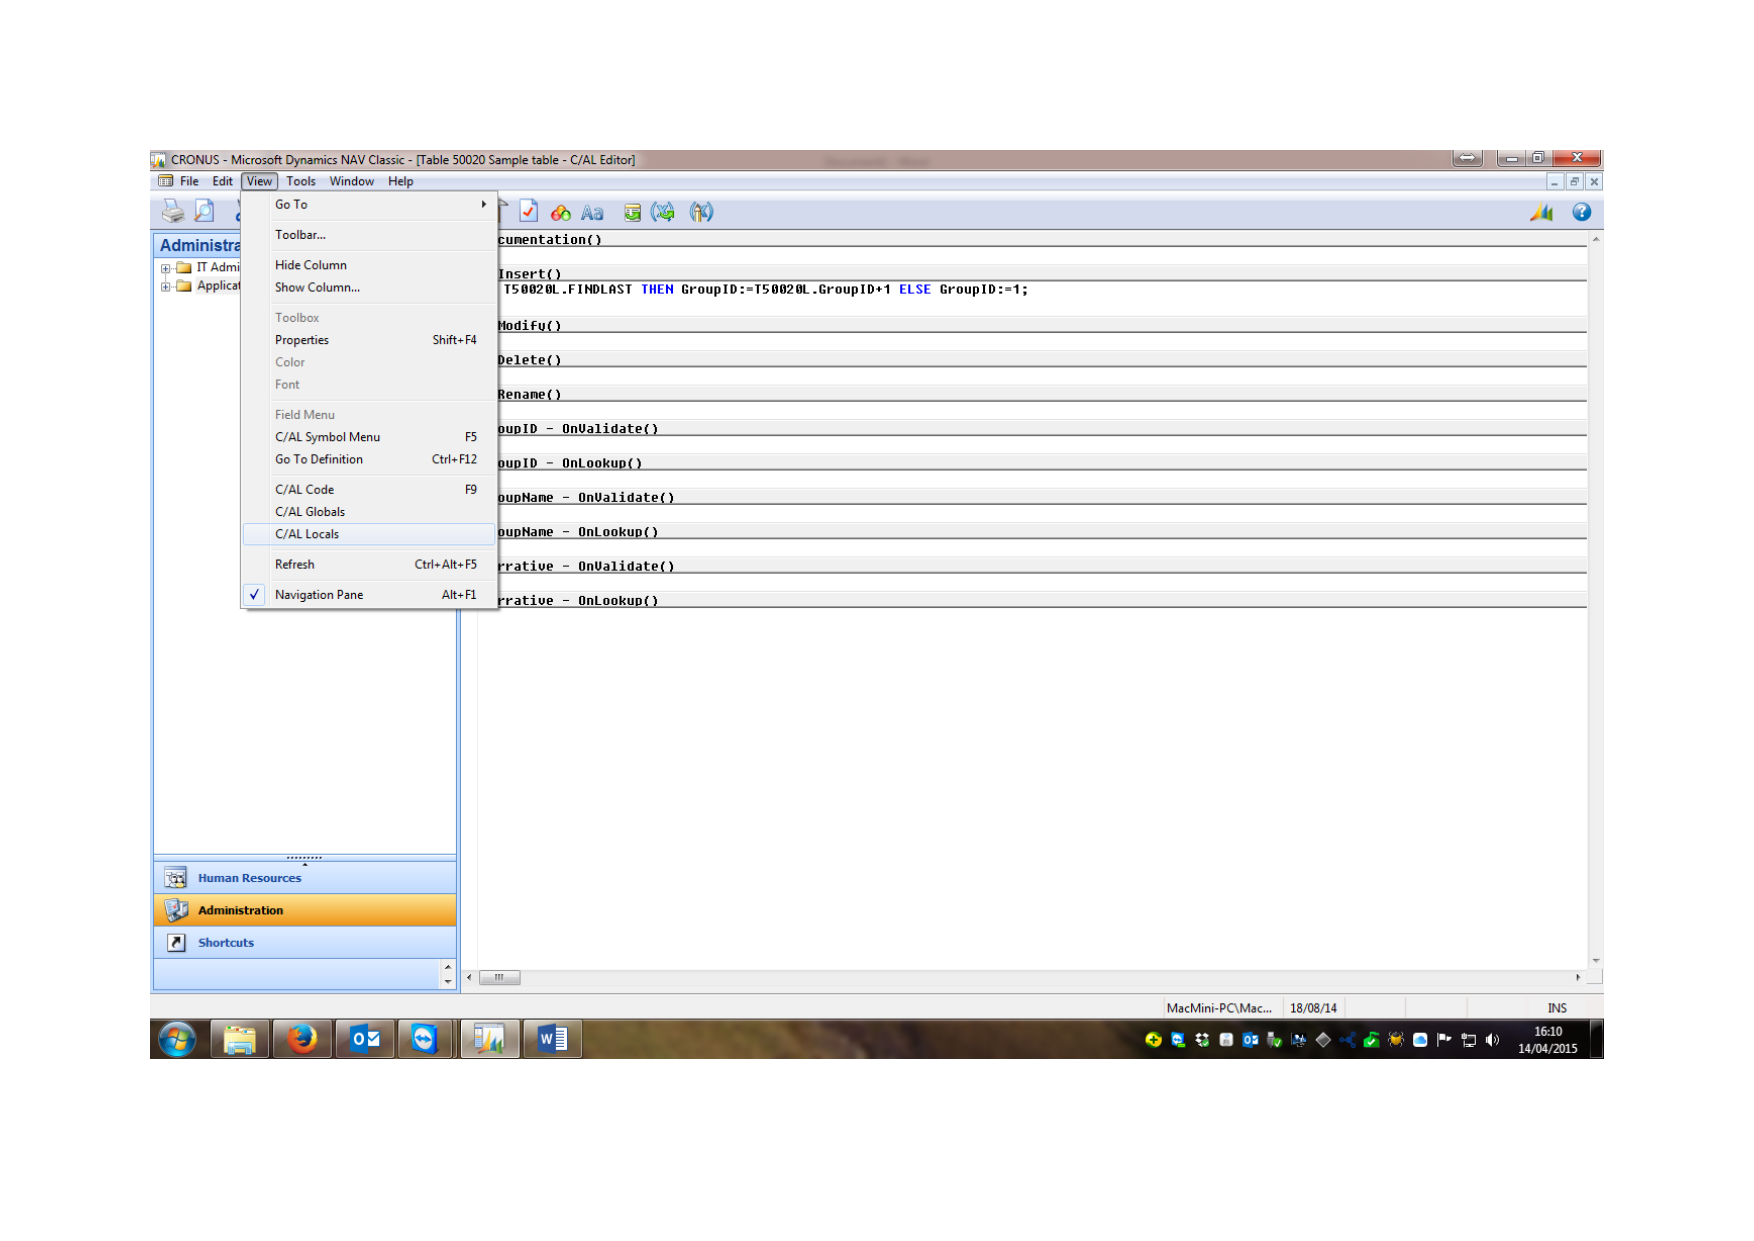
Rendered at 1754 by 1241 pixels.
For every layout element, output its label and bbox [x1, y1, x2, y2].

picture [150, 150, 1604, 1059]
